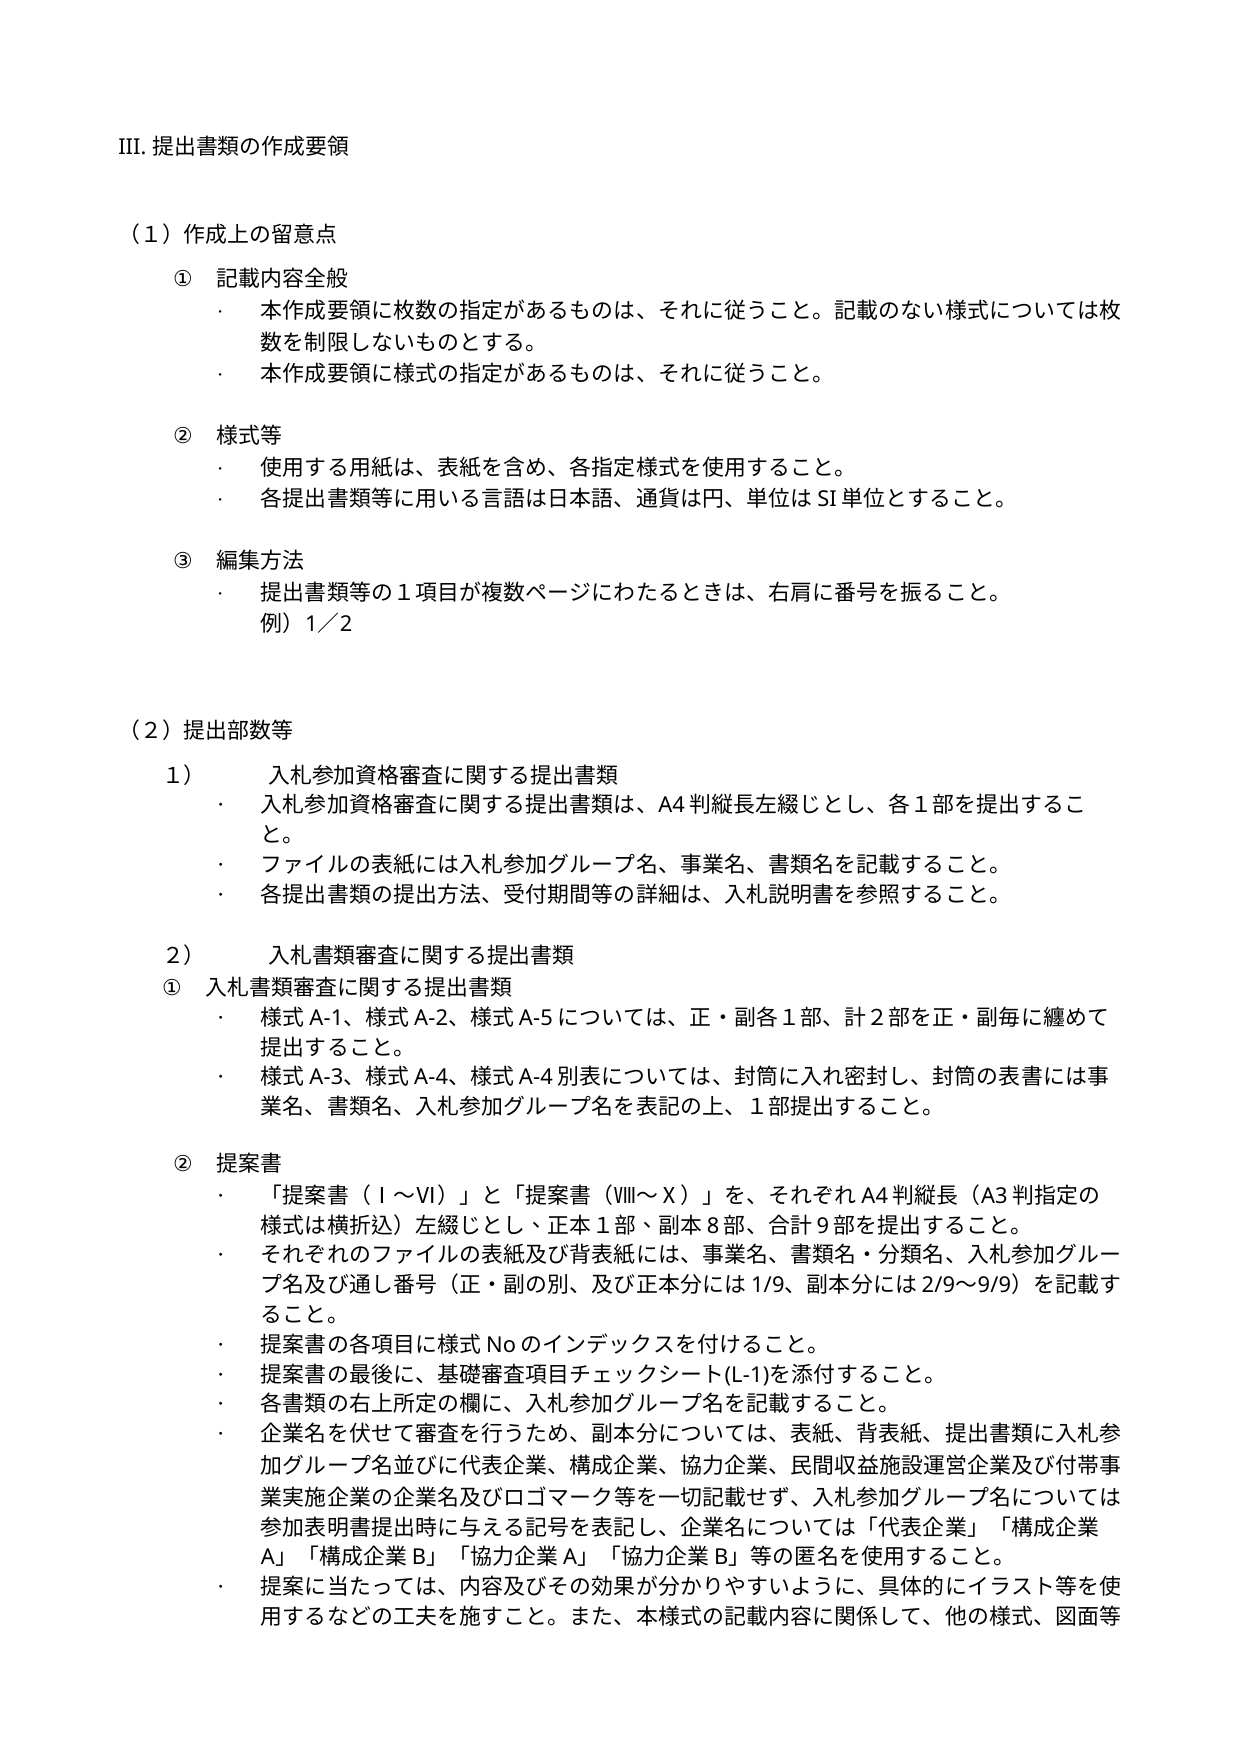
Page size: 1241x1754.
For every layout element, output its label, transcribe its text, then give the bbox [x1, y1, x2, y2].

subtitle 作成上の留意点 [118, 217, 1122, 249]
list 様式A-3、様式A-4、様式A-4別表については、封筒に入れ密封し、封筒の表書には事業名、書類名、入札参加グループ名を表記の上、１部提出すること。 [217, 1061, 1122, 1121]
subtitle 様式等 [173, 418, 1122, 450]
list 「提案書（Ⅰ～Ⅵ）」と「提案書（Ⅷ～Ⅹ）」を、それぞれA4判縦長（A3判指定の様式は横折込）左綴じとし、正本１部、副本8部、合計9部を提出すること。 [217, 1178, 1122, 1239]
subtitle 提出書類の作成要領 [118, 129, 1122, 161]
list 提案書の各項目に様式Noのインデックスを付けること。 [217, 1329, 1122, 1359]
list 本作成要領に枚数の指定があるものは、それに従うこと。記載のない様式については枚数を制限しないものとする。 [217, 293, 1122, 356]
subtitle 入札書類審査に関する提出書類 [162, 970, 1122, 1002]
list 入札参加資格審査に関する提出書類は、A4判縦長左綴じとし、各１部を提出すること。 [217, 789, 1122, 849]
subtitle 提出部数等 [118, 713, 1122, 745]
list ファイルの表紙には入札参加グループ名、事業名、書類名を記載すること。 [217, 849, 1122, 879]
subtitle 編集方法 [173, 543, 1122, 575]
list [217, 1571, 1122, 1631]
list 提案書の最後に、基礎審査項目チェックシート(L-1)を添付すること。 [217, 1359, 1122, 1388]
list それぞれのファイルの表紙及び背表紙には、事業名、書類名・分類名、入札参加グループ名及び通し番号（正・副の別、及び正本分には1/9、副本分には2/9～9/9）を記載すること。 [217, 1239, 1122, 1329]
subtitle 提案書 [173, 1146, 1122, 1178]
list 各提出書類の提出方法、受付期間等の詳細は、入札説明書を参照すること。 [217, 879, 1122, 908]
subtitle 記載内容全般 [173, 261, 1122, 293]
subtitle 入札参加資格審査に関する提出書類 [162, 758, 1122, 789]
subtitle 入札書類審査に関する提出書類 [162, 938, 1122, 970]
list 提出書類等の１項目が複数ページにわたるときは、右肩に番号を振ること。 例）1／2 [217, 575, 1122, 638]
list 各提出書類等に用いる言語は日本語、通貨は円、単位はSI単位とすること。 [217, 481, 1122, 513]
list 各書類の右上所定の欄に、入札参加グループ名を記載すること。 [217, 1388, 1122, 1418]
list 本作成要領に様式の指定があるものは、それに従うこと。 [217, 356, 1122, 388]
list 様式A-1、様式A-2、様式A-5については、正・副各１部、計２部を正・副毎に纏めて提出すること。 [217, 1002, 1122, 1061]
list 使用する用紙は、表紙を含め、各指定様式を使用すること。 [217, 450, 1122, 481]
